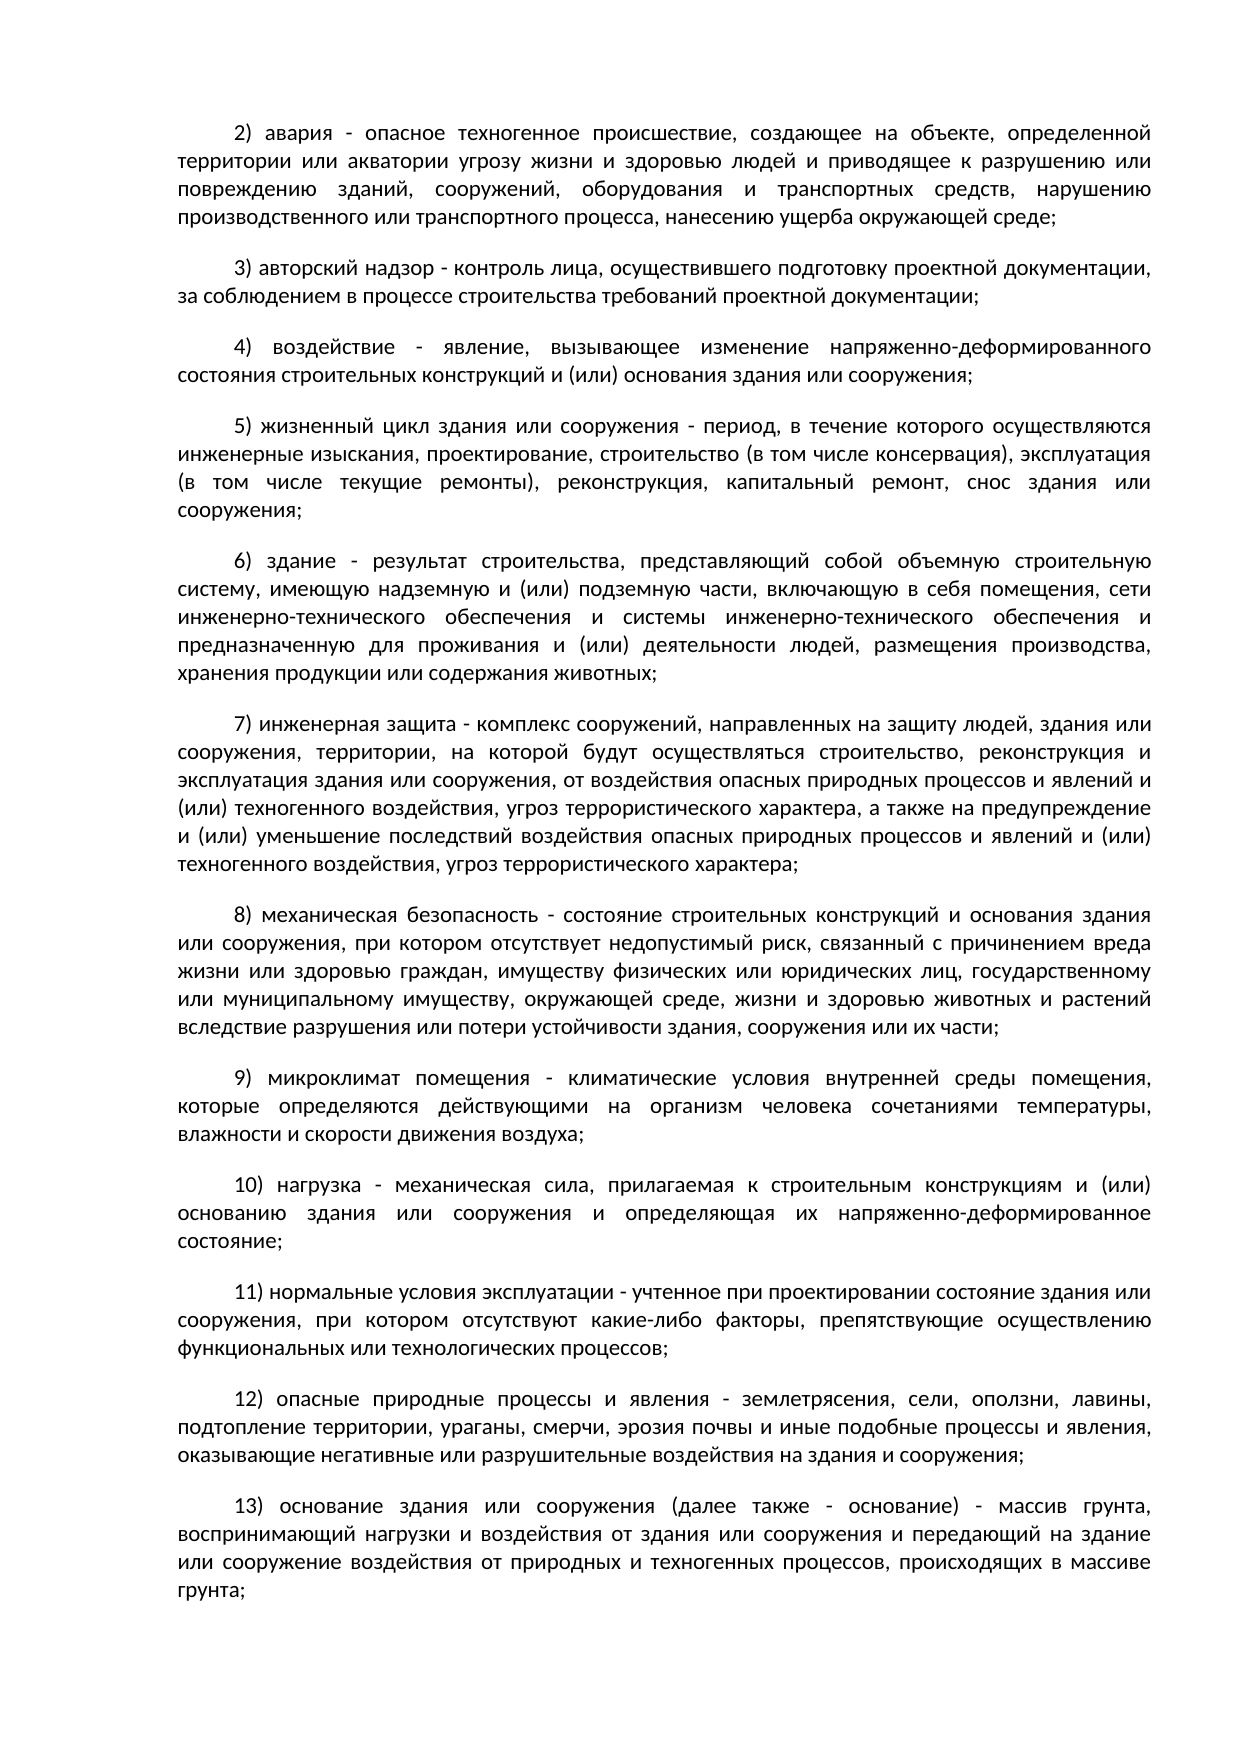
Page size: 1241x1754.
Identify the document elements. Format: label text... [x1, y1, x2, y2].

text 6) здание - результат строительства, представляющий собой объемную строительную систему, имеющую надземную и (или) подземную части, включающую в себя помещения, сети инженерно-технического обеспечения и системы инженерно-технического обеспечения и предназначенную для проживания и (или) деятельности людей, размещения производства, хранения продукции или содержания животных; [177, 546, 1152, 686]
text 4) воздействие - явление, вызывающее изменение напряженно-деформированного состояния строительных конструкций и (или) основания здания или сооружения; [177, 332, 1152, 388]
text 11) нормальные условия эксплуатации - учтенное при проектировании состояние здания или сооружения, при котором отсутствуют какие-либо факторы, препятствующие осуществлению функциональных или технологических процессов; [177, 1277, 1152, 1361]
text 9) микроклимат помещения - климатические условия внутренней среды помещения, которые определяются действующими на организм человека сочетаниями температуры, влажности и скорости движения воздуха; [177, 1063, 1152, 1147]
text 8) механическая безопасность - состояние строительных конструкций и основания здания или сооружения, при котором отсутствует недопустимый риск, связанный с причинением вреда жизни или здоровью граждан, имуществу физических или юридических лиц, государственному или муниципальному имуществу, окружающей среде, жизни и здоровью животных и растений вследствие разрушения или потери устойчивости здания, сооружения или их части; [177, 900, 1152, 1040]
text 5) жизненный цикл здания или сооружения - период, в течение которого осуществляются инженерные изыскания, проектирование, строительство (в том числе консервация), эксплуатация (в том числе текущие ремонты), реконструкция, капитальный ремонт, снос здания или сооружения; [177, 411, 1152, 523]
text 10) нагрузка - механическая сила, прилагаемая к строительным конструкциям и (или) основанию здания или сооружения и определяющая их напряженно-деформированное состояние; [177, 1170, 1152, 1254]
text 3) авторский надзор - контроль лица, осуществившего подготовку проектной документации, за соблюдением в процессе строительства требований проектной документации; [177, 253, 1152, 309]
text 13) основание здания или сооружения (далее также - основание) - массив грунта, воспринимающий нагрузки и воздействия от здания или сооружения и передающий на здание или сооружение воздействия от природных и техногенных процессов, происходящих в массиве грунта; [177, 1491, 1152, 1603]
text 7) инженерная защита - комплекс сооружений, направленных на защиту людей, здания или сооружения, территории, на которой будут осуществляться строительство, реконструкция и эксплуатация здания или сооружения, от воздействия опасных природных процессов и явлений и (или) техногенного воздействия, угроз террористического характера, а также на предупреждение и (или) уменьшение последствий воздействия опасных природных процессов и явлений и (или) техногенного воздействия, угроз террористического характера; [177, 709, 1152, 877]
text 2) авария - опасное техногенное происшествие, создающее на объекте, определенной территории или акватории угрозу жизни и здоровью людей и приводящее к разрушению или повреждению зданий, сооружений, оборудования и транспортных средств, нарушению производственного или транспортного процесса, нанесению ущерба окружающей среде; [177, 118, 1152, 230]
text 12) опасные природные процессы и явления - землетрясения, сели, оползни, лавины, подтопление территории, ураганы, смерчи, эрозия почвы и иные подобные процессы и явления, оказывающие негативные или разрушительные воздействия на здания и сооружения; [177, 1384, 1152, 1468]
